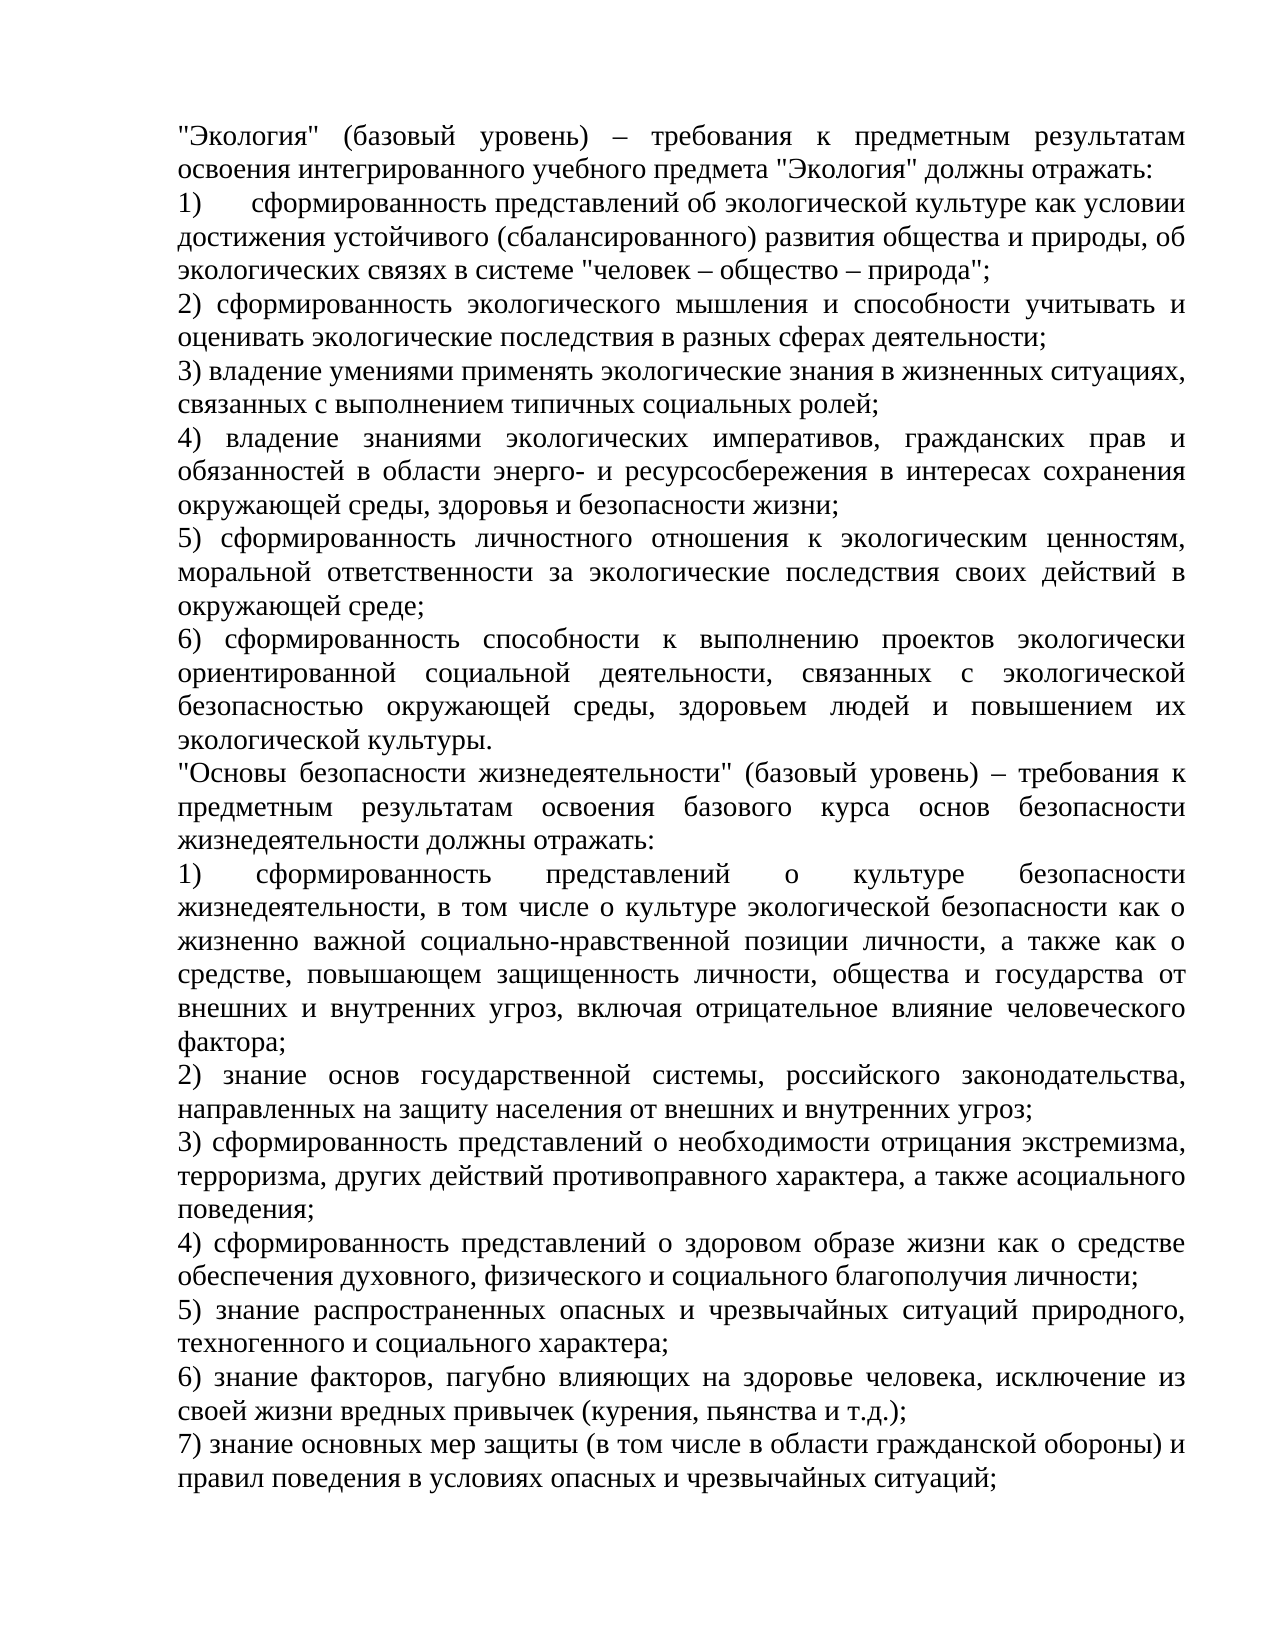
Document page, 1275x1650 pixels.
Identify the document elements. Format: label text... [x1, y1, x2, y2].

text 4) сформированность представлений о здоровом образе жизни как о средстве обеспечения духовного, физического и социального благополучия личности; [177, 1225, 1186, 1292]
text 7) знание основных мер защиты (в том числе в области гражданской обороны) и правил поведения в условиях опасных и чрезвычайных ситуаций; [177, 1426, 1186, 1493]
text 1) сформированность представлений о культуре безопасности жизнедеятельности, в том числе о культуре экологической безопасности как о жизненно важной социально-нравственной позиции личности, а также как о средстве, повышающем защищенность личности, общества и государства от внешних и внутренних угроз, включая отрицательное влияние человеческого фактора; [177, 856, 1186, 1057]
text 3) сформированность представлений о необходимости отрицания экстремизма, терроризма, других действий противоправного характера, а также асоциального поведения; [177, 1124, 1186, 1225]
text 3) владение умениями применять экологические знания в жизненных ситуациях, связанных с выполнением типичных социальных ролей; [177, 353, 1186, 420]
text 5) знание распространенных опасных и чрезвычайных ситуаций природного, техногенного и социального характера; [177, 1292, 1186, 1359]
text 4) владение знаниями экологических императивов, гражданских прав и обязанностей в области энерго- и ресурсосбережения в интересах сохранения окружающей среды, здоровья и безопасности жизни; [177, 420, 1186, 521]
text "Экология" (базовый уровень) – требования к предметным результатам освоения интегрированного учебного предмета "Экология" должны отражать: [177, 118, 1186, 185]
text 6) сформированность способности к выполнению проектов экологически ориентированной социальной деятельности, связанных с экологической безопасностью окружающей среды, здоровьем людей и повышением их экологической культуры. [177, 621, 1186, 755]
text 5) сформированность личностного отношения к экологическим ценностям, моральной ответственности за экологические последствия своих действий в окружающей среде; [177, 521, 1186, 621]
text "Основы безопасности жизнедеятельности" (базовый уровень) – требования к предметным результатам освоения базового курса основ безопасности жизнедеятельности должны отражать: [177, 755, 1186, 856]
text 2) сформированность экологического мышления и способности учитывать и оценивать экологические последствия в разных сферах деятельности; [177, 286, 1186, 353]
text 1) сформированность представлений об экологической культуре как условии достижения устойчивого (сбалансированного) развития общества и природы, об экологических связях в системе "человек – общество – природа"; [177, 185, 1186, 286]
text 2) знание основ государственной системы, российского законодательства, направленных на защиту населения от внешних и внутренних угроз; [177, 1057, 1186, 1124]
text 6) знание факторов, пагубно влияющих на здоровье человека, исключение из своей жизни вредных привычек (курения, пьянства и т.д.); [177, 1359, 1186, 1426]
